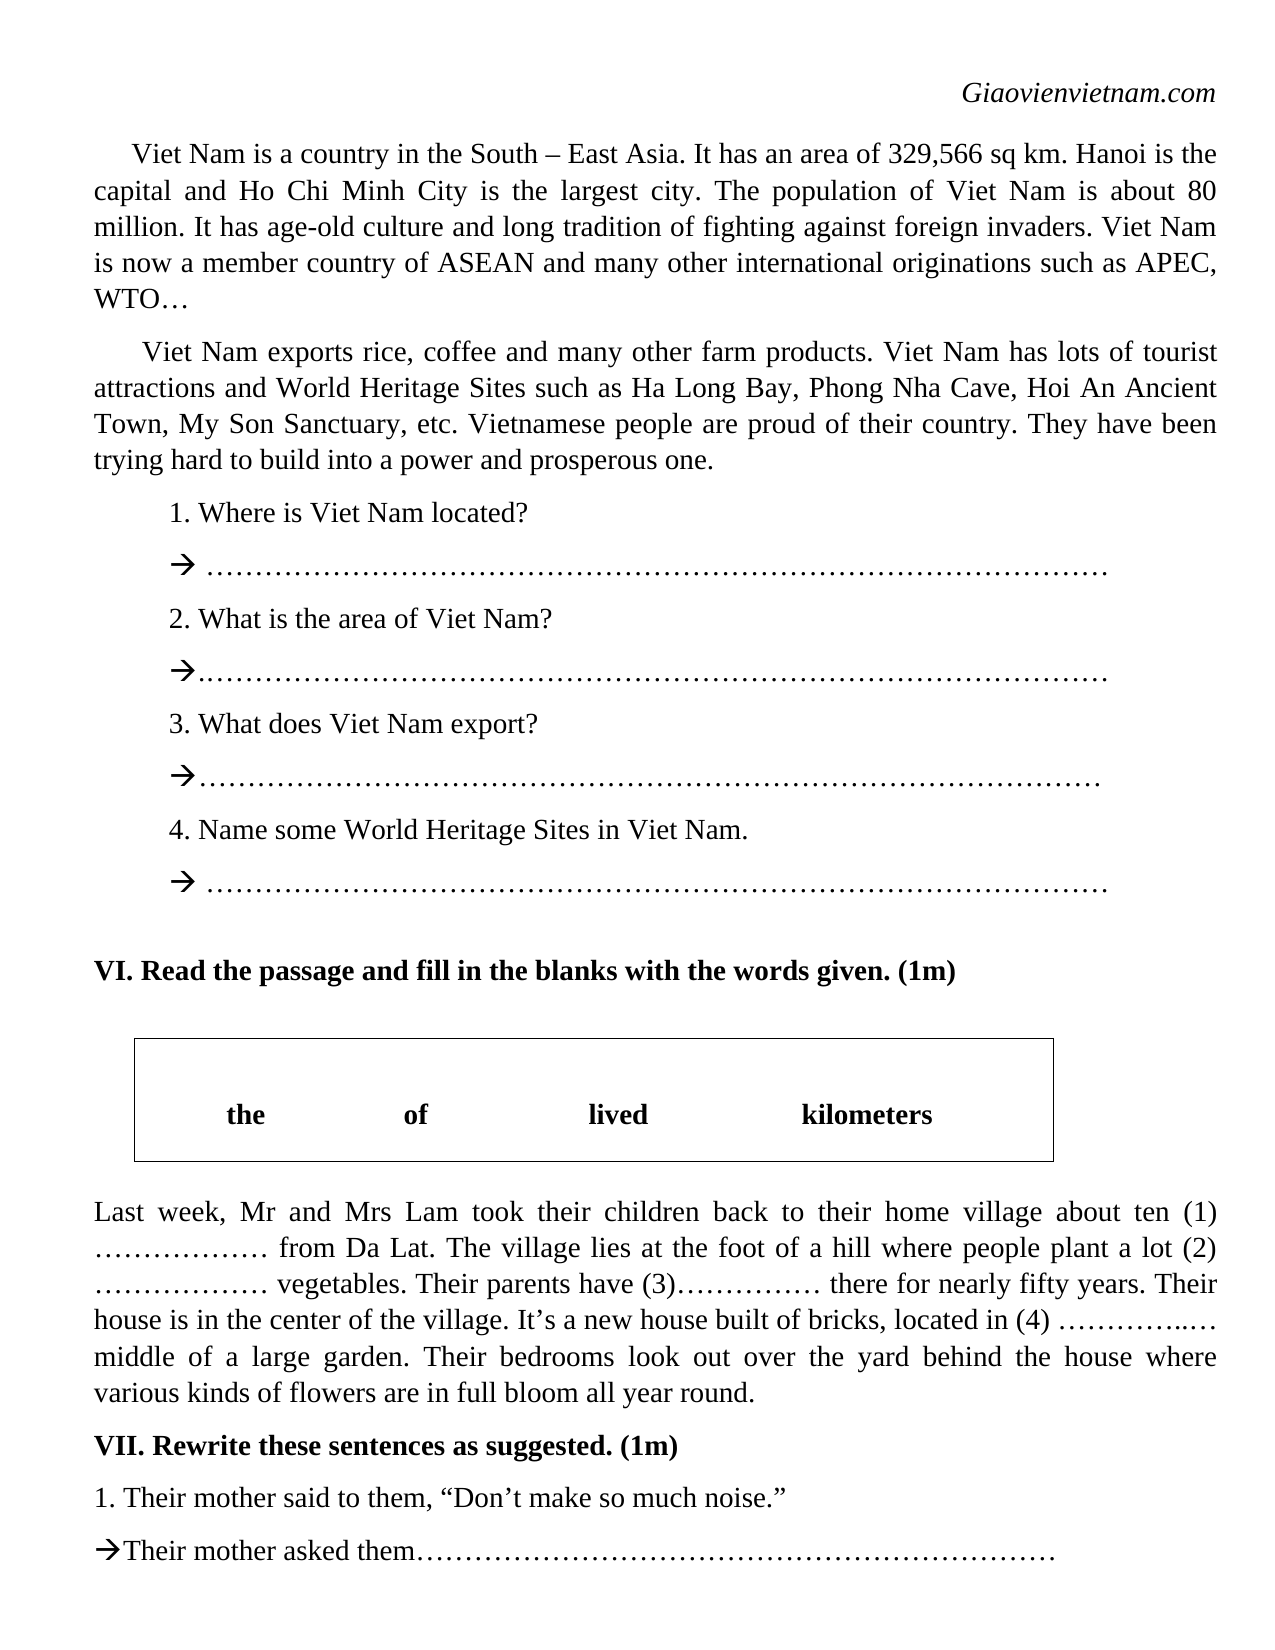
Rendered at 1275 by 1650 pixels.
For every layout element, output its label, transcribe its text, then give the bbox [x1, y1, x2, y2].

text 1. Where is located? [94, 495, 1219, 529]
text ………………………………………………………………………………… [94, 759, 1219, 793]
text 4. Name some World Heritage Sites in . [94, 812, 1219, 846]
text exports rice, coffee and many other farm products. has lots of tourist attractions and World Heritage Sites such as Ha Long Bay, , Hoi An Ancient Town, My Son Sanctuary, etc. Vietnamese people are proud of their country. They have been trying hard to build into a power and prosperous one. [94, 334, 1219, 476]
text Last week, Mr and Mrs Lam took their children back to their home village about ten (1) ……………… from Da Lat. The village lies at the foot of a hill where people plant a lot (2) ……………… vegetables. Their parents have (3)…………… there for nearly fifty years. Their house is in the center of the village. It’s a new house built of bricks, located in (4) …………..… middle of a large garden. Their bedrooms look out over the yard behind the house where various kinds of flowers are in full bloom all year round. [94, 1194, 1219, 1408]
text ………………………………………………………………………………… [94, 548, 1219, 582]
text ………………………………………………………………………………… [94, 865, 1219, 899]
text 3. What does export? [94, 707, 1219, 740]
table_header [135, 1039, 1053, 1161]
text 1. Their mother said to them, “Don’t make so much noise.” [94, 1480, 1219, 1514]
text VI. Read the passage and fill in the blanks with the words given. (1m) [94, 953, 1219, 986]
text VII. Rewrite these sentences as suggested. (1m) [94, 1428, 1219, 1461]
text is a country in the South – . It has an area of 329,566 sq km. is the capital and is the largest city. The population of is about 80 million. It has age-old culture and long tradition of fighting against foreign invaders. is now a member country of ASEAN and many other international originations such as APEC, WTO… [94, 137, 1219, 315]
text Their mother asked them………………………………………………………… [94, 1533, 1219, 1567]
text 2. What is the area of ? [94, 601, 1219, 634]
text .………………………………………………………………………………… [94, 654, 1219, 687]
